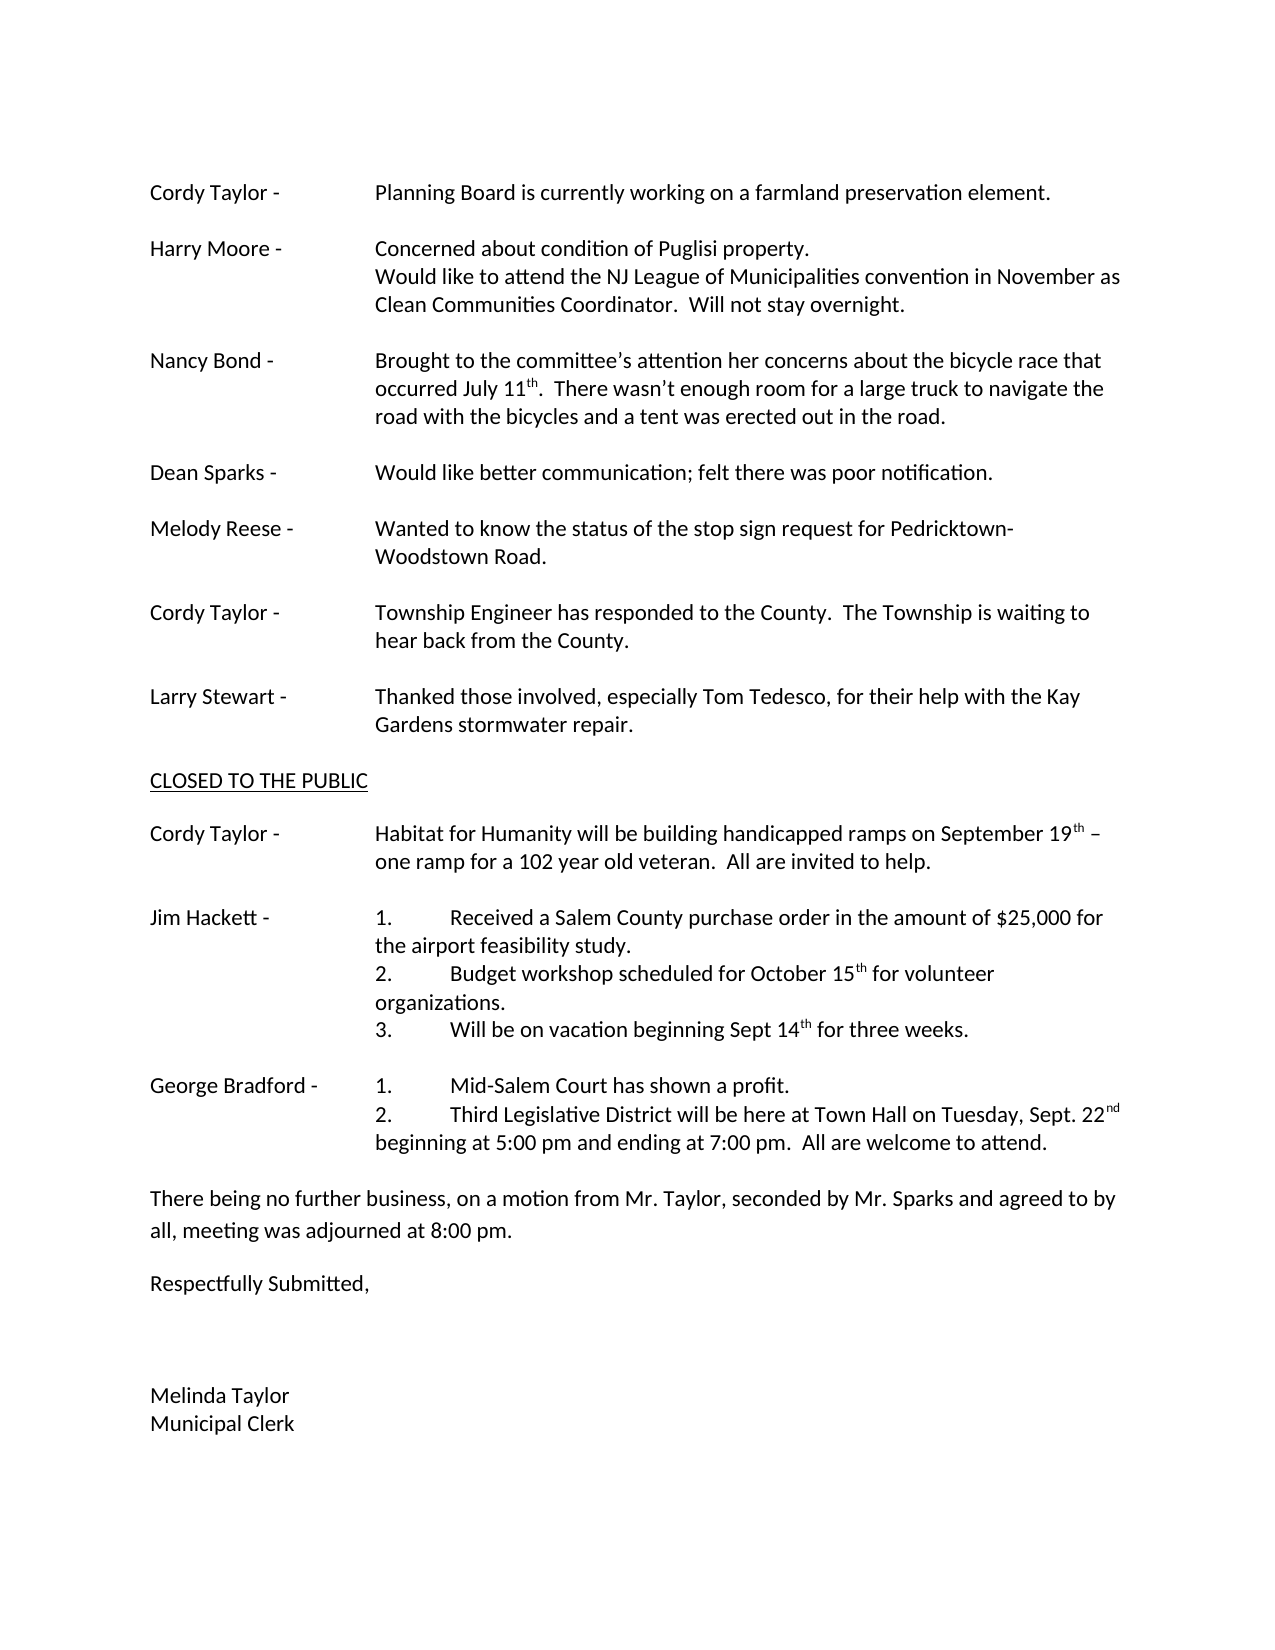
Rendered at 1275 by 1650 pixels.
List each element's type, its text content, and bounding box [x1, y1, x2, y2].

text Jim Hackett - 1. Received a Salem County purchase order in the amount of $25,000 for the airport feasibility study. [150, 903, 1125, 959]
text Would like to attend the NJ League of Municipalities convention in November as Clean Communities Coordinator. Will not stay overnight. [150, 262, 1125, 318]
text 2. Third Legislative District will be here at Town Hall on Tuesday, Sept. 22nd beginning at 5:00 pm and ending at 7:00 pm. All are welcome to attend. [150, 1100, 1125, 1156]
text Municipal Clerk [150, 1409, 1125, 1437]
text Melinda Taylor [150, 1381, 1125, 1409]
text 2. Budget workshop scheduled for October 15th for volunteer organizations. [150, 959, 1125, 1016]
text Dean Sparks - Would like better communication; felt there was poor notification. [150, 458, 1125, 486]
text Cordy Taylor - Habitat for Humanity will be building handicapped ramps on September 19th – one ramp for a 102 year old veteran. All are invited to help. [150, 819, 1125, 876]
text There being no further business, on a motion from Mr. Taylor, seconded by Mr. Sparks and agreed to by all, meeting was adjourned at 8:00 pm. [150, 1184, 1125, 1244]
text CLOSED TO THE PUBLIC [150, 766, 1125, 794]
text Cordy Taylor - Planning Board is currently working on a farmland preservation element. [150, 178, 1125, 206]
text 3. Will be on vacation beginning Sept 14th for three weeks. [150, 1016, 1125, 1044]
text Cordy Taylor - Township Engineer has responded to the County. The Township is waiting to hear back from the County. [150, 598, 1125, 654]
text Respectfully Submitted, [150, 1269, 1125, 1297]
text Harry Moore - Concerned about condition of Puglisi property. [150, 234, 1125, 262]
text George Bradford - 1. Mid-Salem Court has shown a profit. [150, 1072, 1125, 1100]
text Larry Stewart - Thanked those involved, especially Tom Tedesco, for their help with the Kay Gardens stormwater repair. [150, 682, 1125, 738]
text Melody Reese - Wanted to know the status of the stop sign request for Pedricktown-Woodstown Road. [150, 514, 1125, 570]
text Nancy Bond - Brought to the committee’s attention her concerns about the bicycle race that occurred July 11th. There wasn’t enough room for a large truck to navigate the road with the bicycles and a tent was erected out in the road. [150, 346, 1125, 430]
